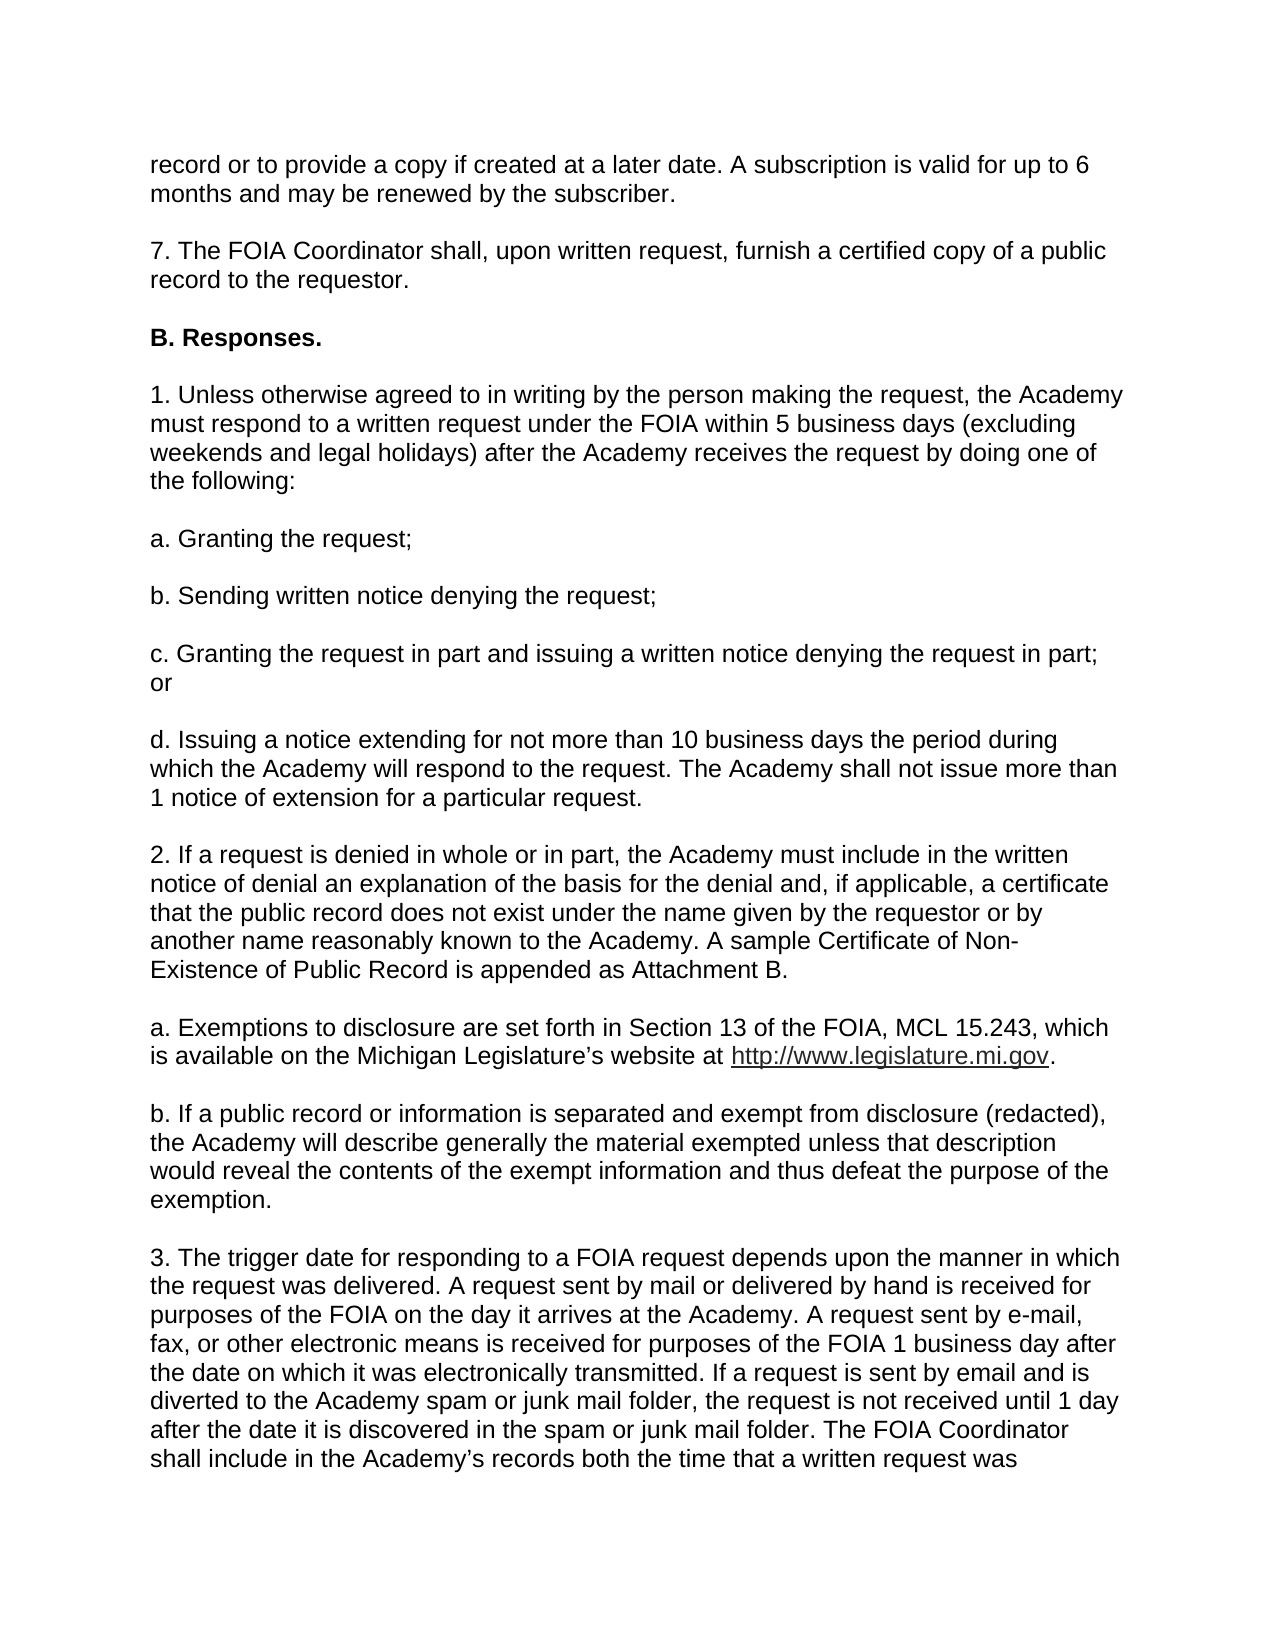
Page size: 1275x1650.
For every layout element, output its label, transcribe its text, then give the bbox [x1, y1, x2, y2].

text b. If a public record or information is separated and exempt from disclosure (redacted), the Academy will describe generally the material exempted unless that description would reveal the contents of the exempt information and thus defeat the purpose of the exemption. [150, 1099, 1125, 1214]
text d. Issuing a notice extending for not more than 10 business days the period during which the Academy will respond to the request. The Academy shall not issue more than 1 notice of extension for a particular request. [150, 725, 1125, 811]
text B. Responses. [150, 322, 1125, 351]
text 2. If a request is denied in whole or in part, the Academy must include in the written notice of denial an explanation of the basis for the denial and, if applicable, a certificate that the public record does not exist under the name given by the requestor or by another name reasonably known to the Academy. A sample Certificate of Non-Existence of Public Record is appended as Attachment B. [150, 840, 1125, 984]
text 1. Unless otherwise agreed to in writing by the person making the request, the Academy must respond to a written request under the FOIA within 5 business days (excluding weekends and legal holidays) after the Academy receives the request by doing one of the following: [150, 380, 1125, 495]
text c. Granting the request in part and issuing a written notice denying the request in part; or [150, 639, 1125, 696]
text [150, 1242, 1125, 1472]
text b. Sending written notice denying the request; [150, 581, 1125, 610]
text a. Granting the request; [150, 524, 1125, 552]
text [150, 150, 1125, 207]
text 7. The FOIA Coordinator shall, upon written request, furnish a certified copy of a public record to the requestor. [150, 236, 1125, 294]
text a. Exemptions to disclosure are set forth in Section 13 of the FOIA, MCL 15.243, which is available on the Michigan Legislature’s website at http://www.legislature.mi.gov. [150, 1012, 1125, 1070]
